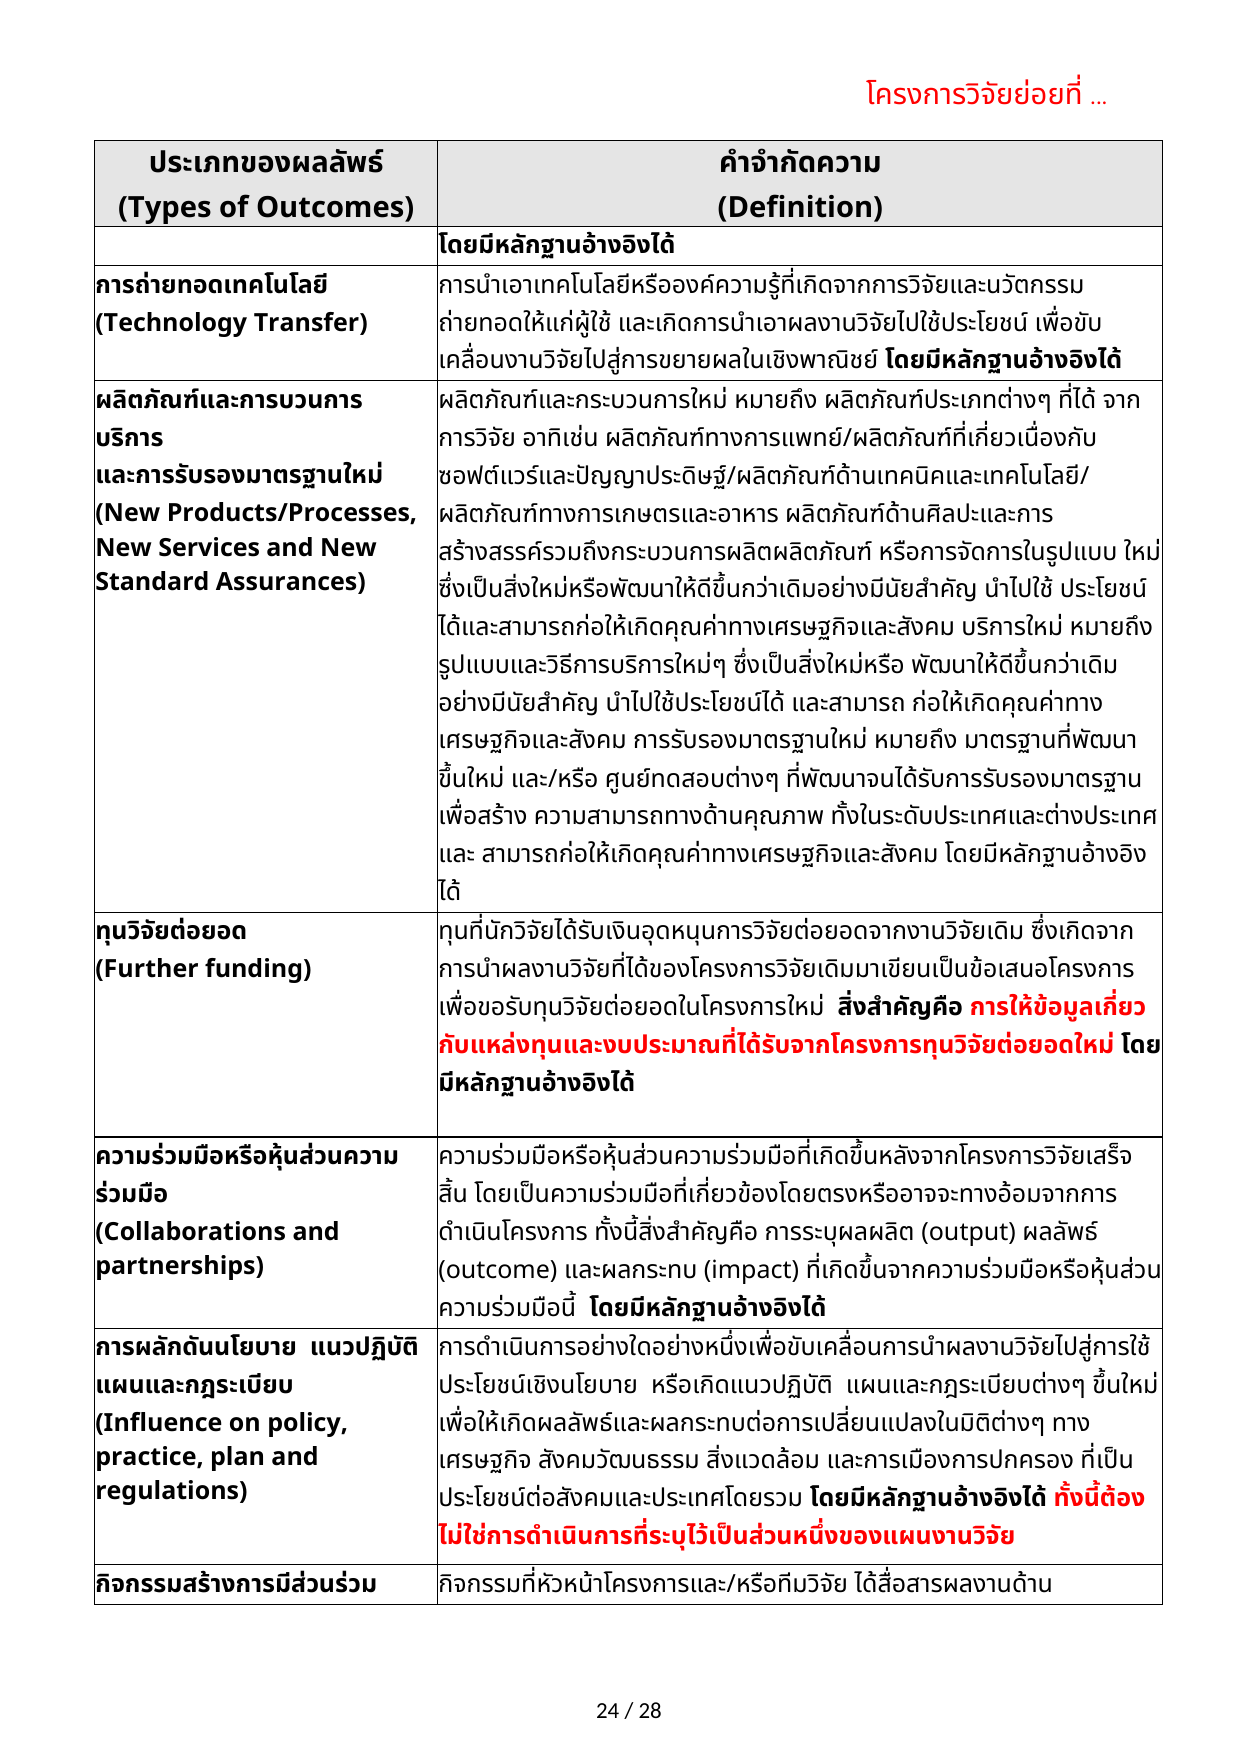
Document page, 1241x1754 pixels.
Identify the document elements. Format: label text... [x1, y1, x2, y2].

table_cell ทุนวิจัยต่อยอด (Further funding) [95, 913, 437, 1136]
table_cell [438, 227, 1162, 265]
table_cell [438, 1565, 1162, 1604]
table_header คำจำกัดความ (Definition) [438, 141, 1162, 226]
table_header ประเภทของผลลัพธ์ (Types of Outcomes) [95, 141, 437, 226]
table_cell การถ่ายทอดเทคโนโลยี (Technology Transfer) [95, 266, 437, 380]
table_cell ความร่วมมือหรือหุ้นส่วนความร่วมมือที่เกิดขึ้นหลังจากโครงการวิจัยเสร็จสิ้น โดยเป็นความร่วมมือที่เกี่ยวข้องโดยตรงหรืออาจจะทางอ้อมจากการดำเนินโครงการ ทั้งนี้สิ่งสำคัญคือ การระบุผลผลิต (output) ผลลัพธ์ (outcome) และผลกระทบ (impact) ที่เกิดขึ้นจากความร่วมมือหรือหุ้นส่วนความร่วมมือนี้ โดยมีหลักฐานอ้างอิงได้ [438, 1138, 1162, 1327]
table_cell ผลิตภัณฑ์และการบวนการ บริการ และการรับรองมาตรฐานใหม่ (New Products/Processes, New Services and New Standard Assurances) [95, 381, 437, 912]
table_cell ผลิตภัณฑ์และกระบวนการใหม่ หมายถึง ผลิตภัณฑ์ประเภทต่างๆ ที่ได้ จากการวิจัย อาทิเช่น ผลิตภัณฑ์ทางการแพทย์/ผลิตภัณฑ์ที่เกี่ยวเนื่องกับ ซอฟต์แวร์และปัญญาประดิษฐ์/ผลิตภัณฑ์ด้านเทคนิคและเทคโนโลยี/ ผลิตภัณฑ์ทางการเกษตรและอาหาร ผลิตภัณฑ์ด้านศิลปะและการ สร้างสรรค์รวมถึงกระบวนการผลิตผลิตภัณฑ์ หรือการจัดการในรูปแบบ ใหม่ ซึ่งเป็นสิ่งใหม่หรือพัฒนาให้ดีขึ้นกว่าเดิมอย่างมีนัยสำคัญ นำไปใช้ ประโยชน์ได้และสามารถก่อให้เกิดคุณค่าทางเศรษฐกิจและสังคม บริการใหม่ หมายถึง รูปแบบและวิธีการบริการใหม่ๆ ซึ่งเป็นสิ่งใหม่หรือ พัฒนาให้ดีขึ้นกว่าเดิมอย่างมีนัยสำคัญ นำไปใช้ประโยชน์ได้ และสามารถ ก่อให้เกิดคุณค่าทางเศรษฐกิจและสังคม การรับรองมาตรฐานใหม่ หมายถึง มาตรฐานที่พัฒนาขึ้นใหม่ และ/หรือ ศูนย์ทดสอบต่างๆ ที่พัฒนาจนได้รับการรับรองมาตรฐาน เพื่อสร้าง ความสามารถทางด้านคุณภาพ ทั้งในระดับประเทศและต่างประเทศ และ สามารถก่อให้เกิดคุณค่าทางเศรษฐกิจและสังคม โดยมีหลักฐานอ้างอิงได้ [438, 381, 1162, 912]
table_cell ทุนที่นักวิจัยได้รับเงินอุดหนุนการวิจัยต่อยอดจากงานวิจัยเดิม ซึ่งเกิดจากการนำผลงานวิจัยที่ได้ของโครงการวิจัยเดิมมาเขียนเป็นข้อเสนอโครงการเพื่อขอรับทุนวิจัยต่อยอดในโครงการใหม่ สิ่งสำคัญคือ การให้ข้อมูลเกี่ยวกับแหล่งทุนและงบประมาณที่ได้รับจากโครงการทุนวิจัยต่อยอดใหม่ โดยมีหลักฐานอ้างอิงได้ [438, 913, 1162, 1136]
table_cell ความร่วมมือหรือหุ้นส่วนความร่วมมือ (Collaborations and partnerships) [95, 1138, 437, 1327]
table_cell การผลักดันนโยบาย แนวปฏิบัติ แผนและกฎระเบียบ (Influence on policy, practice, plan and regulations) [95, 1329, 437, 1564]
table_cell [95, 227, 437, 265]
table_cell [95, 1565, 437, 1604]
table_cell การนำเอาเทคโนโลยีหรือองค์ความรู้ที่เกิดจากการวิจัยและนวัตกรรมถ่ายทอดให้แก่ผู้ใช้ และเกิดการนำเอาผลงานวิจัยไปใช้ประโยชน์ เพื่อขับเคลื่อนงานวิจัยไปสู่การขยายผลในเชิงพาณิชย์ โดยมีหลักฐานอ้างอิงได้ [438, 266, 1162, 380]
table_cell การดำเนินการอย่างใดอย่างหนึ่งเพื่อขับเคลื่อนการนำผลงานวิจัยไปสู่การใช้ประโยชน์เชิงนโยบาย หรือเกิดแนวปฏิบัติ แผนและกฎระเบียบต่างๆ ขึ้นใหม่ เพื่อให้เกิดผลลัพธ์และผลกระทบต่อการเปลี่ยนแปลงในมิติต่างๆ ทางเศรษฐกิจ สังคมวัฒนธรรม สิ่งแวดล้อม และการเมืองการปกครอง ที่เป็นประโยชน์ต่อสังคมและประเทศโดยรวม โดยมีหลักฐานอ้างอิงได้ ทั้งนี้ต้องไม่ใช่การดำเนินการที่ระบุไว้เป็นส่วนหนึ่งของแผนงานวิจัย [438, 1329, 1162, 1564]
